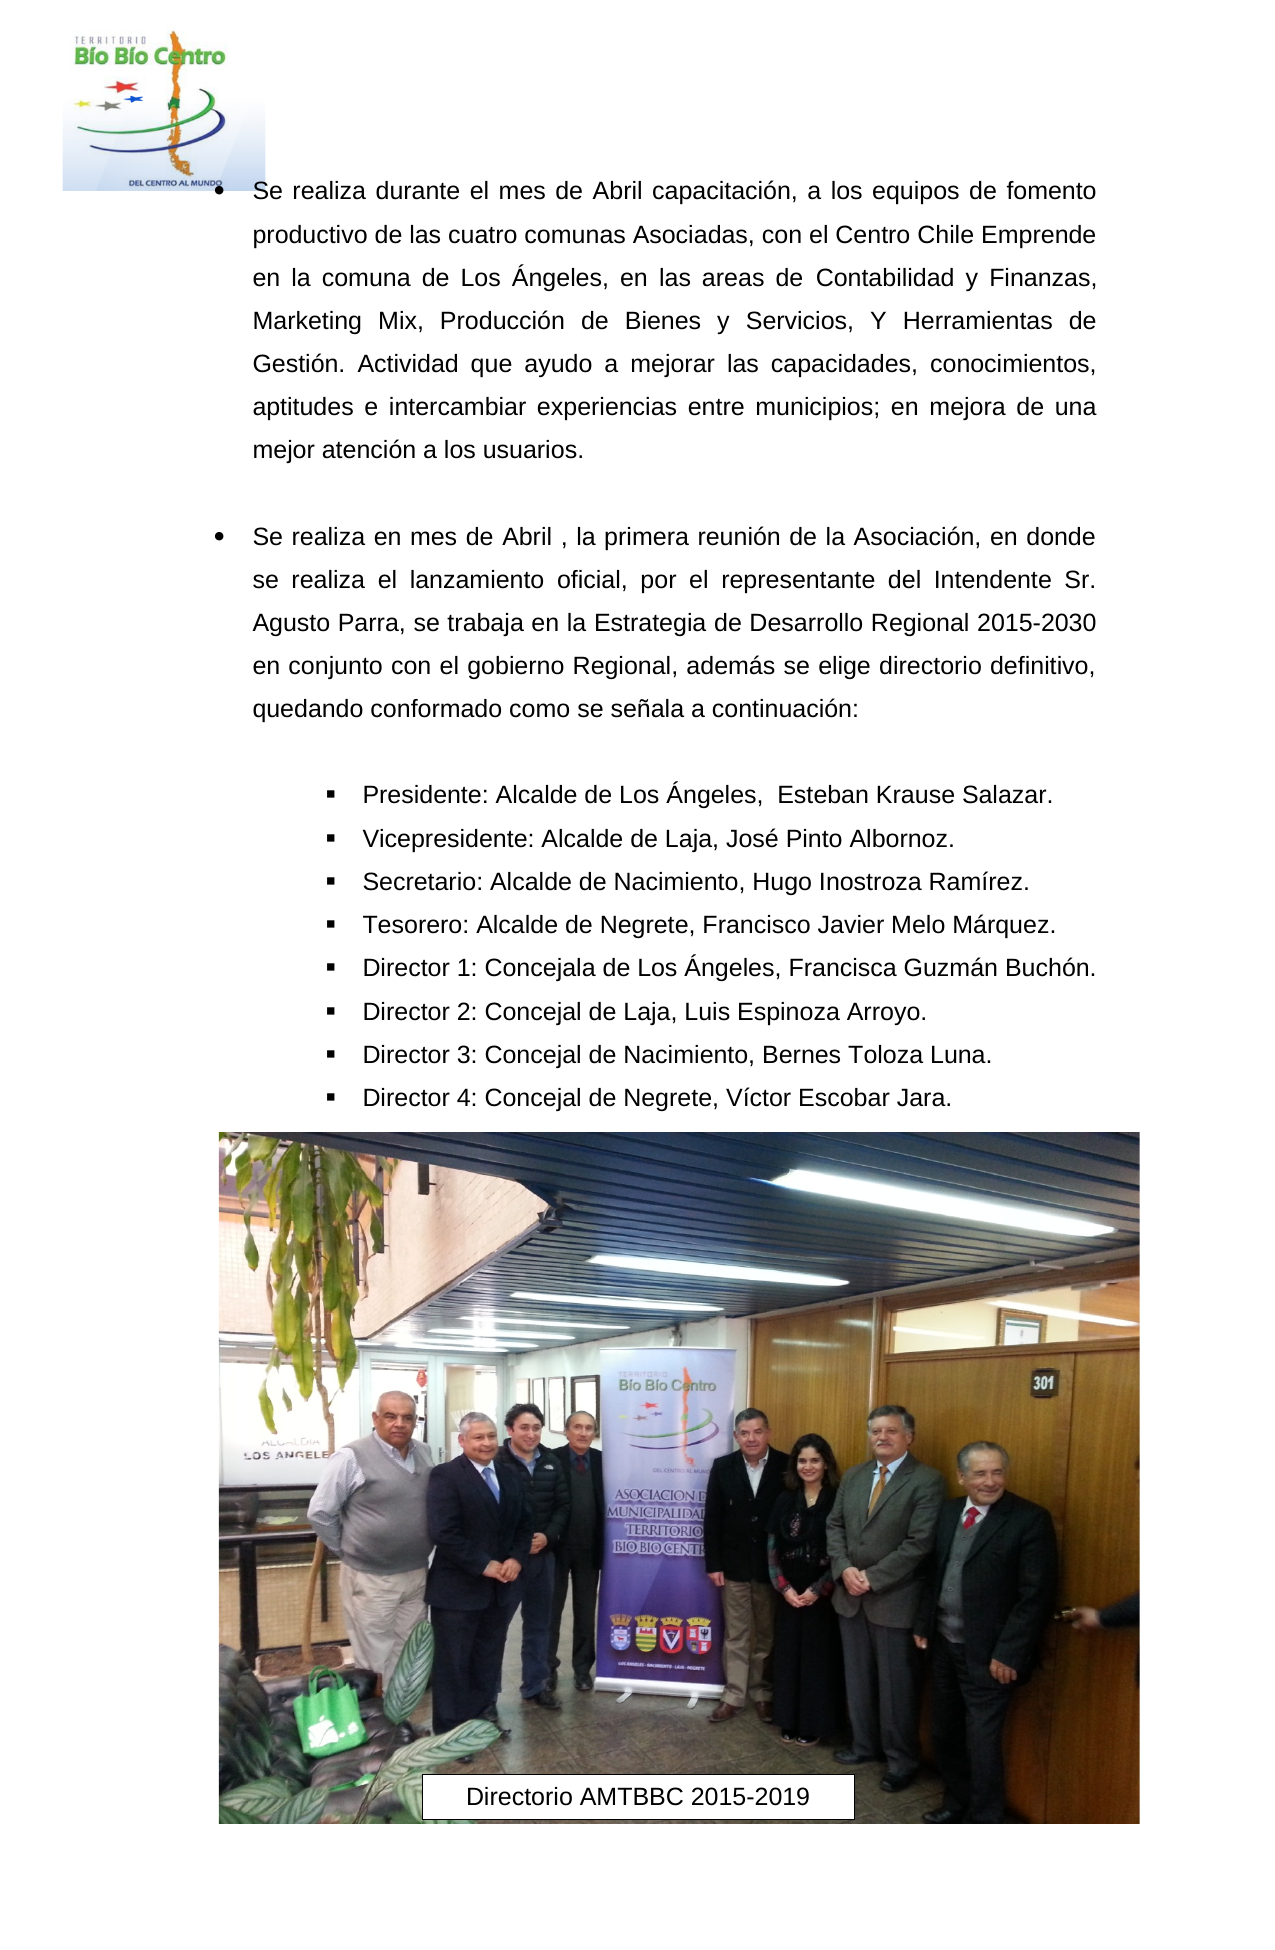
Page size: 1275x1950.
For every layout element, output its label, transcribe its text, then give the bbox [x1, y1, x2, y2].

list Secretario: Alcalde de Nacimiento, Hugo Inostroza Ramírez. [325, 867, 1098, 896]
list Director 2: Concejal de Laja, Luis Espinoza Arroyo. [325, 996, 1098, 1025]
list Vicepresidente: Alcalde de Laja, José Pinto Albornoz. [325, 823, 1098, 852]
list Presidente: Alcalde de Los Ángeles, Esteban Krause Salazar. [325, 780, 1098, 809]
list Director 3: Concejal de Nacimiento, Bernes Toloza Luna. [325, 1040, 1098, 1068]
list Director 1: Concejala de Los Ángeles, Francisca Guzmán Buchón. [325, 953, 1098, 982]
list Se realiza en mes de Abril , la primera reunión de la Asociación, en donde se realiza el lanzamiento oficial, por el representante del Intendente Sr. Agusto Parra, se trabaja en la Estrategia de Desarrollo Regional 2015-2030 en conjunto con el gobierno Regional, además se elige directorio definitivo, quedando conformado como se señala a continuación: [215, 521, 1098, 723]
list Tesorero: Alcalde de Negrete, Francisco Javier Melo Márquez. [325, 910, 1098, 939]
picture [62, 14, 266, 191]
picture [218, 1132, 1140, 1824]
list Director 4: Concejal de Negrete, Víctor Escobar Jara. [325, 1083, 1098, 1112]
list Se realiza durante el mes de Abril capacitación, a los equipos de fomento productivo de las cuatro comunas Asociadas, con el Centro Chile Emprende en la comuna de Los Ángeles, en las areas de Contabilidad y Finanzas, Marketing Mix, Producción de Bienes y Servicios, Y Herramientas de Gestión. Actividad que ayudo a mejorar las capacidades, conocimientos, aptitudes e intercambiar experiencias entre municipios; en mejora de una mejor atención a los usuarios. [215, 176, 1098, 464]
